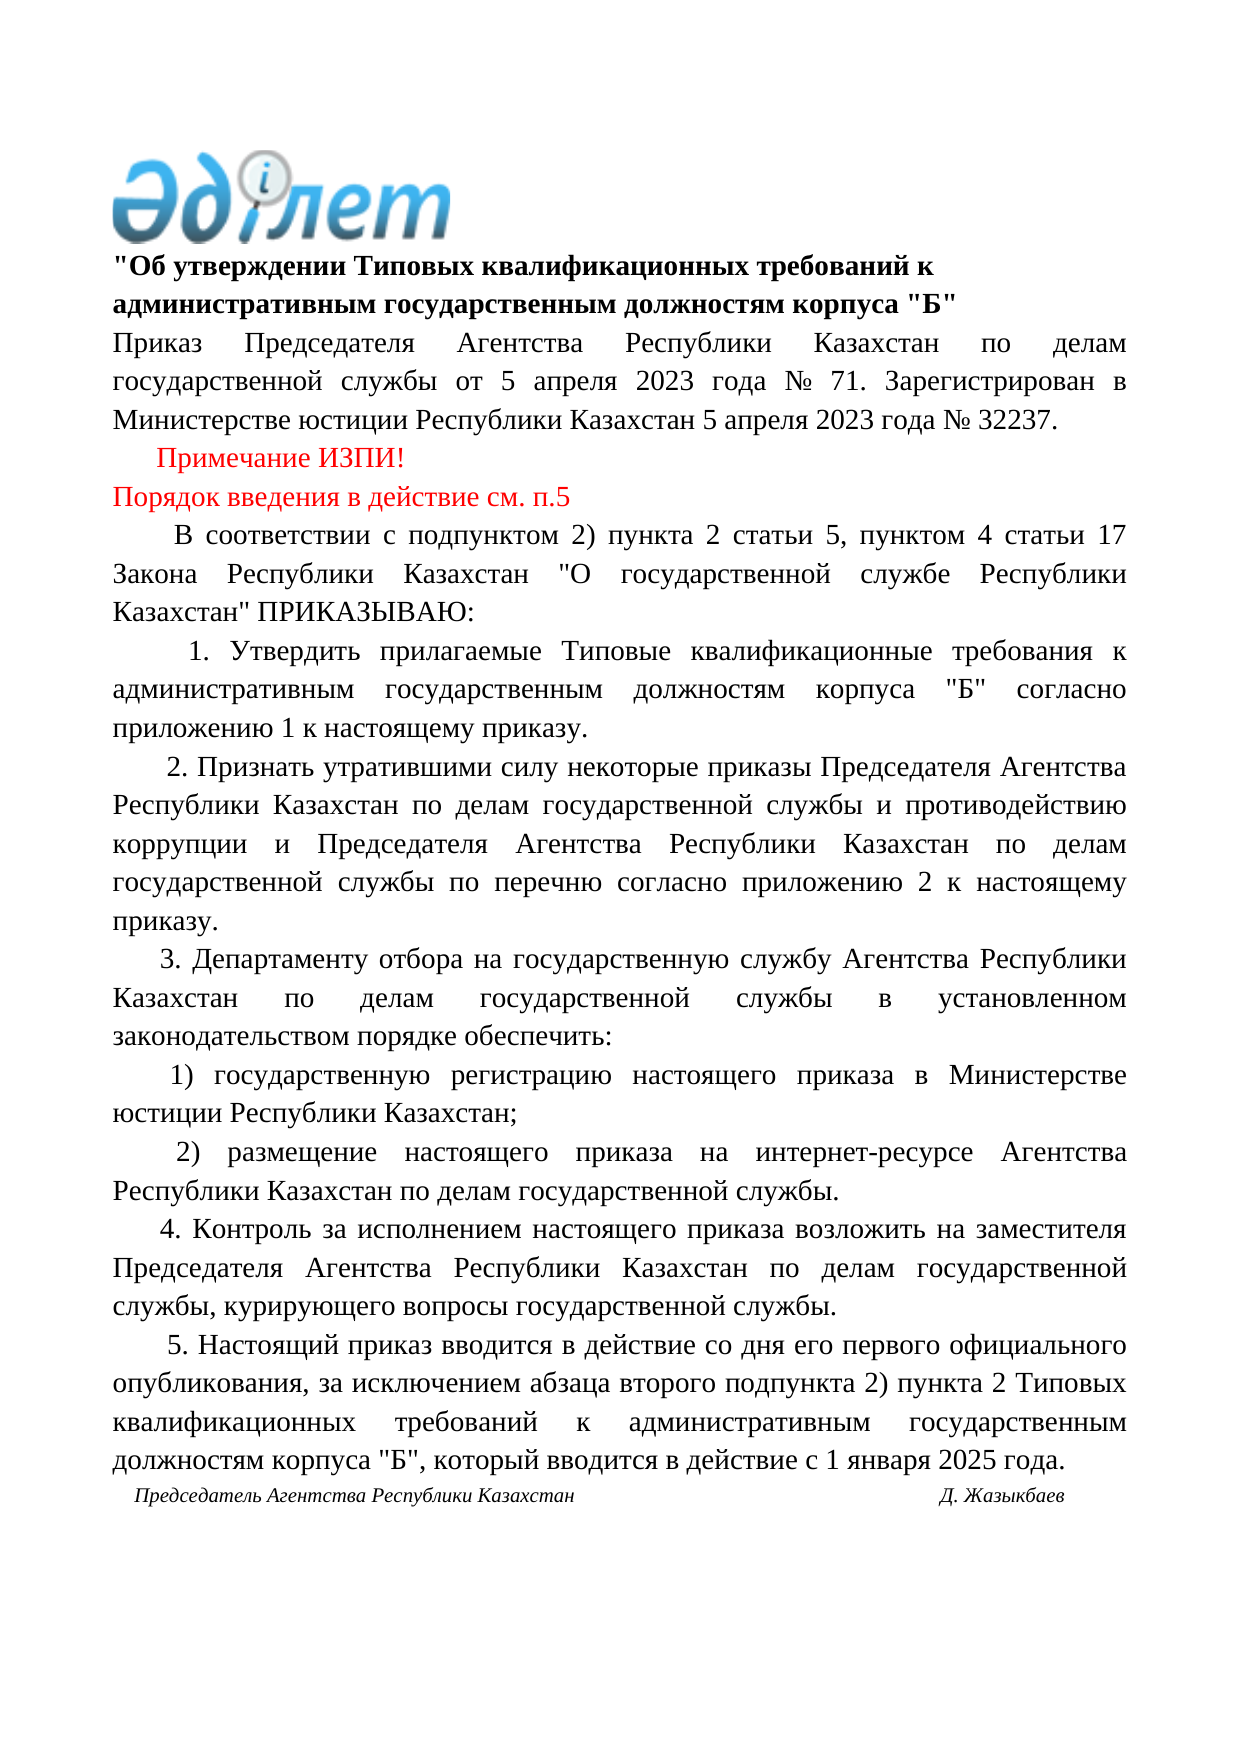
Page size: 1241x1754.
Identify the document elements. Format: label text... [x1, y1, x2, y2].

text 5. Настоящий приказ вводится в действие со дня его первого официального опубликования, за исключением абзаца второго подпункта 2) пункта 2 Типовых квалификационных требований к административным государственным должностям корпуса "Б", который вводится в действие с 1 января 2025 года. [112, 1327, 1128, 1476]
text 3. Департаменту отбора на государственную службу Агентства Республики Казахстан по делам государственной службы в установленном законодательством порядке обеспечить: [112, 941, 1128, 1052]
table_header Д. Жазыкбаев [939, 1481, 1240, 1574]
text 1. Утвердить прилагаемые Типовые квалификационные требования к административным государственным должностям корпуса "Б" согласно приложению 1 к настоящему приказу. [112, 633, 1128, 744]
text Приказ Председателя Агентства Республики Казахстан по делам государственной службы от 5 апреля 2023 года № 71. Зарегистрирован в Министерстве юстиции Республики Казахстан 5 апреля 2023 года № 32237. [112, 325, 1128, 435]
text 2) размещение настоящего приказа на интернет-ресурсе Агентства Республики Казахстан по делам государственной службы. [112, 1134, 1128, 1206]
text Порядок введения в действие см. п.5 [112, 479, 1128, 512]
text 4. Контроль за исполнением настоящего приказа возложить на заместителя Председателя Агентства Республики Казахстан по делам государственной службы, курирующего вопросы государственной службы. [112, 1211, 1128, 1322]
text 2. Признать утратившими силу некоторые приказы Председателя Агентства Республики Казахстан по делам государственной службы и противодействию коррупции и Председателя Агентства Республики Казахстан по делам государственной службы по перечню согласно приложению 2 к настоящему приказу. [112, 749, 1128, 936]
text Примечание ИЗПИ! [112, 440, 1128, 474]
text "Об утверждении Типовых квалификационных требований к административным государственным должностям корпуса "Б" [112, 248, 1128, 320]
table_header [101, 1481, 939, 1574]
picture [112, 150, 451, 244]
text В соответствии с подпунктом 2) пункта 2 статьи 5, пунктом 4 статьи 17 Закона Республики Казахстан "О государственной службе Республики Казахстан" ПРИКАЗЫВАЮ: [112, 517, 1128, 628]
text 1) государственную регистрацию настоящего приказа в Министерстве юстиции Республики Казахстан; [112, 1057, 1128, 1129]
